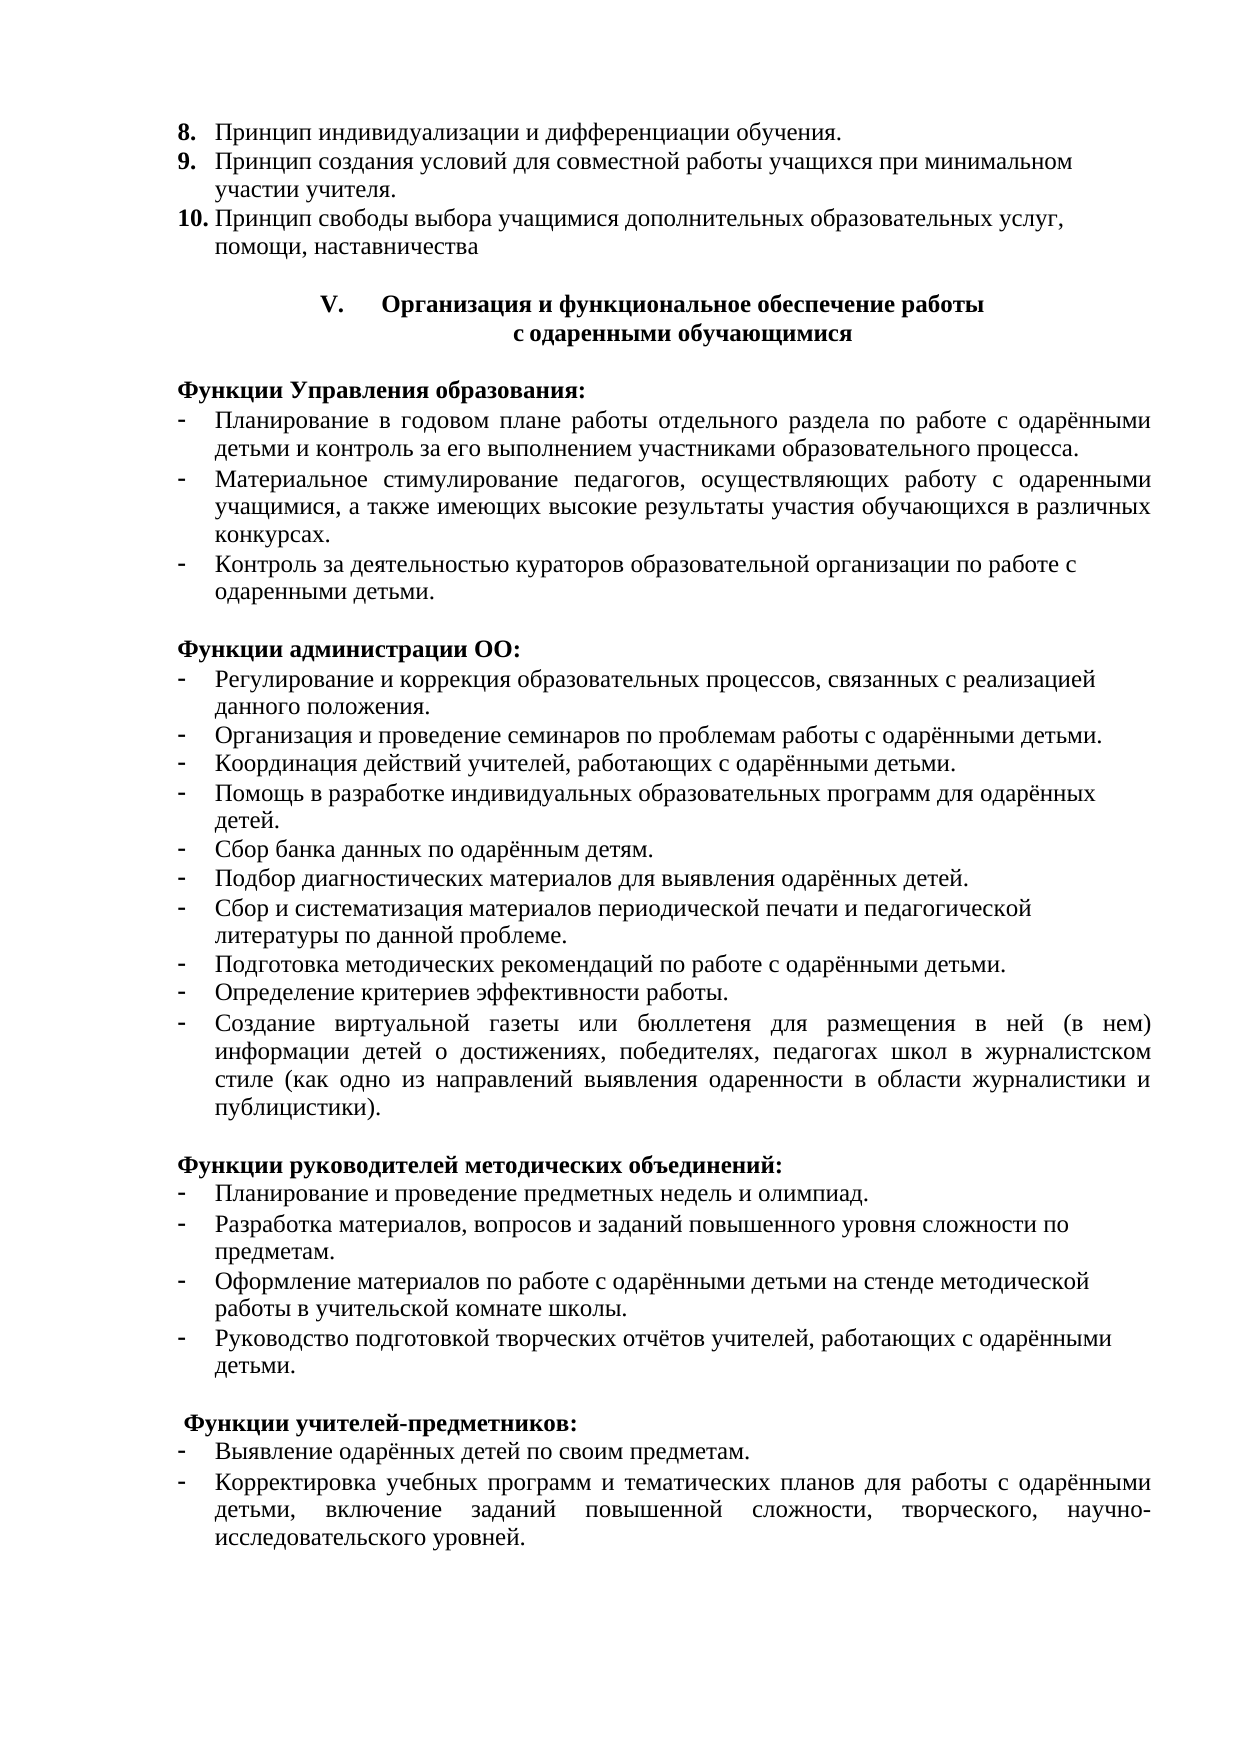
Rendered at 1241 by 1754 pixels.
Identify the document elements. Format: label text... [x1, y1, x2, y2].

list Разработка материалов, вопросов и заданий повышенного уровня сложности по предметам. [177, 1210, 1152, 1264]
list Корректировка учебных программ и тематических планов для работы с одарёнными детьми, включение заданий повышенной сложности, творческого, научно-исследовательского уровней. [177, 1468, 1152, 1551]
text Функции Управления образования: [177, 375, 1152, 404]
list Планирование в годовом плане работы отдельного раздела по работе с одарёнными детьми и контроль за его выполнением участниками образовательного процесса. [177, 407, 1152, 462]
list Подбор диагностических материалов для выявления одарённых детей. [177, 863, 1152, 892]
list Организация и проведение семинаров по проблемам работы с одарёнными детьми. [177, 720, 1152, 749]
list Помощь в разработке индивидуальных образовательных программ для одарённых детей. [177, 780, 1152, 834]
list Выявление одарённых детей по своим предметам. [177, 1437, 1152, 1465]
list Сбор и систематизация материалов периодической печати и педагогической литературы по данной проблеме. [177, 895, 1152, 949]
list Оформление материалов по работе с одарёнными детьми на стенде методической работы в учительской комнате школы. [177, 1268, 1150, 1322]
list Организация и функциональное обеспечение работы [320, 289, 1152, 318]
list Сбор банка данных по одарённым детям. [177, 834, 1152, 863]
list Принцип свободы выбора учащимися дополнительных образовательных услуг, помощи, наставничества [177, 204, 1150, 260]
list Подготовка методических рекомендаций по работе с одарёнными детьми. [177, 949, 1152, 978]
list одаренными обучающимися [513, 318, 1152, 347]
list Создание виртуальной газеты или бюллетеня для размещения в ней (в нем) информации детей о достижениях, победителях, педагогах школ в журналистском стиле (как одно из направлений выявления одаренности в области журналистики и публицистики). [177, 1009, 1152, 1121]
text Функции администрации ОО: [177, 634, 1152, 663]
list Контроль за деятельностью кураторов образовательной организации по работе с одаренными детьми. [177, 551, 1150, 605]
list Регулирование и коррекция образовательных процессов, связанных с реализацией данного положения. [177, 666, 1152, 720]
list Материальное стимулирование педагогов, осуществляющих работу с одаренными учащимися, а также имеющих высокие результаты участия обучающихся в различных конкурсах. [177, 465, 1152, 547]
list Координация действий учителей, работающих с одарёнными детьми. [177, 749, 1152, 777]
text Функции учителей-предметников: [183, 1408, 1152, 1437]
list Принцип создания условий для совместной работы учащихся при минимальном участии учителя. [177, 147, 1152, 203]
list Определение критериев эффективности работы. [177, 978, 1152, 1006]
list Принцип индивидуализации и дифференциации обучения. [177, 117, 1152, 146]
list Планирование и проведение предметных недель и олимпиад. [177, 1179, 1152, 1207]
list Руководство подготовкой творческих отчётов учителей, работающих с одарёнными детьми. [177, 1325, 1152, 1379]
text Функции руководителей методических объединений: [177, 1150, 1152, 1179]
